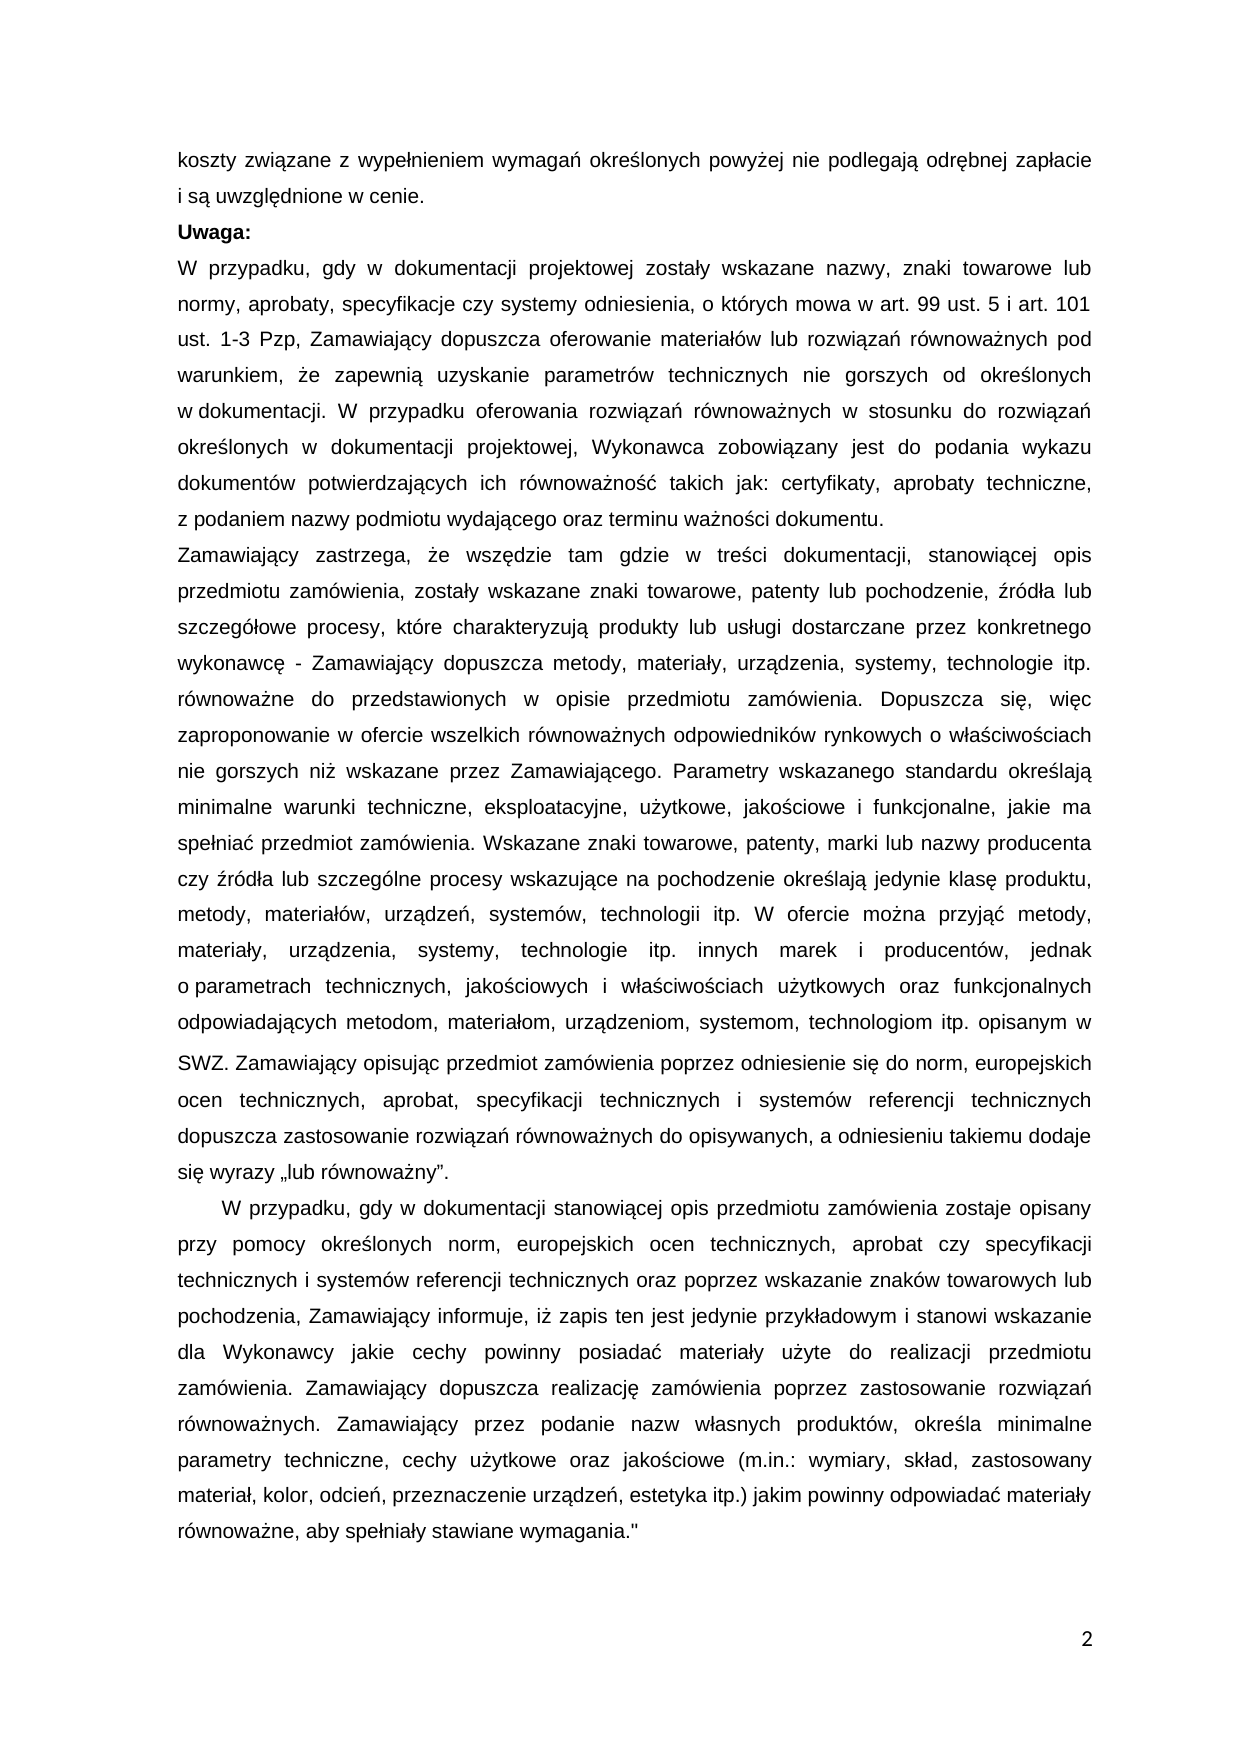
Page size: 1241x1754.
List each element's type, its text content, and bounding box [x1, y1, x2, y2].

text Uwaga: [177, 219, 1093, 243]
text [177, 148, 1093, 207]
text W przypadku, gdy w dokumentacji stanowiącej opis przedmiotu zamówienia zostaje opisany przy pomocy określonych norm, europejskich ocen technicznych, aprobat czy specyfikacji technicznych i systemów referencji technicznych oraz poprzez wskazanie znaków towarowych lub pochodzenia, Zamawiający informuje, iż zapis ten jest jedynie przykładowym i stanowi wskazanie dla Wykonawcy jakie cechy powinny posiadać materiały użyte do realizacji przedmiotu zamówienia. Zamawiający dopuszcza realizację zamówienia poprzez zastosowanie rozwiązań równoważnych. Zamawiający przez podanie nazw własnych produktów, określa minimalne parametry techniczne, cechy użytkowe oraz jakościowe (m.in.: wymiary, skład, zastosowany materiał, kolor, odcień, przeznaczenie urządzeń, estetyka itp.) jakim powinny odpowiadać materiały równoważne, aby spełniały stawiane wymagania." [177, 1196, 1093, 1543]
text Zamawiający zastrzega, że wszędzie tam gdzie w treści dokumentacji, stanowiącej opis przedmiotu zamówienia, zostały wskazane znaki towarowe, patenty lub pochodzenie, źródła lub szczegółowe procesy, które charakteryzują produkty lub usługi dostarczane przez konkretnego wykonawcę - Zamawiający dopuszcza metody, materiały, urządzenia, systemy, technologie itp. równoważne do przedstawionych w opisie przedmiotu zamówienia. Dopuszcza się, więc zaproponowanie w ofercie wszelkich równoważnych odpowiedników rynkowych o właściwościach nie gorszych niż wskazane przez Zamawiającego. Parametry wskazanego standardu określają minimalne warunki techniczne, eksploatacyjne, użytkowe, jakościowe i funkcjonalne, jakie ma spełniać przedmiot zamówienia. Wskazane znaki towarowe, patenty, marki lub nazwy producenta czy źródła lub szczególne procesy wskazujące na pochodzenie określają jedynie klasę produktu, metody, materiałów, urządzeń, systemów, technologii itp. W ofercie można przyjąć metody, materiały, urządzenia, systemy, technologie itp. innych marek i producentów, jednak o parametrach technicznych, jakościowych i właściwościach użytkowych oraz funkcjonalnych odpowiadających metodom, materiałom, urządzeniom, systemom, technologiom itp. opisanym w SWZ. Zamawiający opisując przedmiot zamówienia poprzez odniesienie się do norm, europejskich ocen technicznych, aprobat, specyfikacji technicznych i systemów referencji technicznych dopuszcza zastosowanie rozwiązań równoważnych do opisywanych, a odniesieniu takiemu dodaje się wyrazy „lub równoważny”. [177, 543, 1093, 1184]
text W przypadku, gdy w dokumentacji projektowej zostały wskazane nazwy, znaki towarowe lub normy, aprobaty, specyfikacje czy systemy odniesienia, o których mowa w art. 99 ust. 5 i art. 101 ust. 1-3 Pzp, Zamawiający dopuszcza oferowanie materiałów lub rozwiązań równoważnych pod warunkiem, że zapewnią uzyskanie parametrów technicznych nie gorszych od określonych w dokumentacji. W przypadku oferowania rozwiązań równoważnych w stosunku do rozwiązań określonych w dokumentacji projektowej, Wykonawca zobowiązany jest do podania wykazu dokumentów potwierdzających ich równoważność takich jak: certyfikaty, aprobaty techniczne, z podaniem nazwy podmiotu wydającego oraz terminu ważności dokumentu. [177, 255, 1093, 531]
